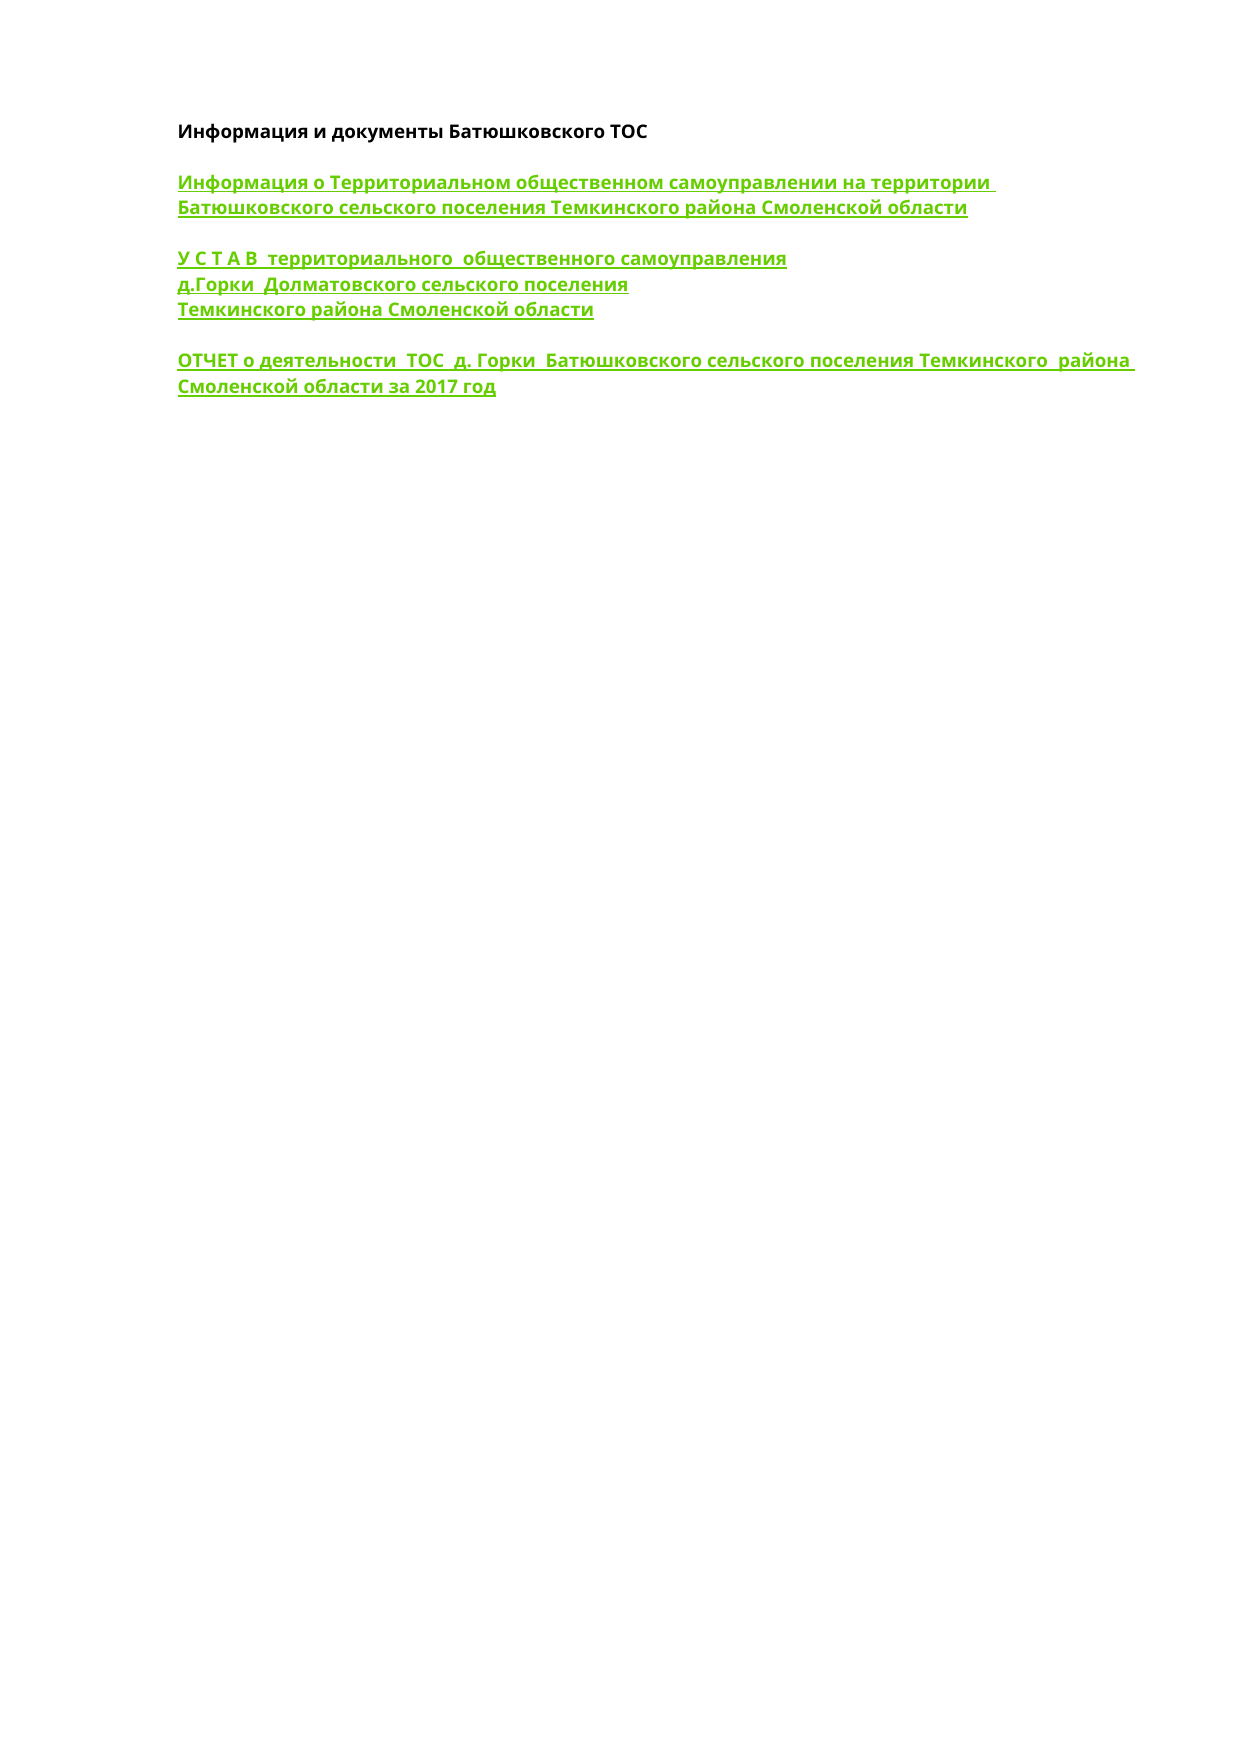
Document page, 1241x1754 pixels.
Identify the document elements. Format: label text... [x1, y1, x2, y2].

text ОТЧЕТ о деятельности ТОС д. Горки Батюшковского сельского поселения Темкинского района Смоленской области за 2017 год [177, 348, 1152, 399]
text Информация и документы Батюшковского ТОС [177, 118, 1152, 144]
text У С Т А В территориального общественного самоуправления [177, 246, 1152, 271]
text Информация о Территориальном общественном самоуправлении на территории Батюшковского сельского поселения Темкинского района Смоленской области [177, 169, 1152, 220]
text Темкинского района Смоленской области [177, 297, 1152, 322]
text д.Горки Долматовского сельского поселения [177, 271, 1152, 297]
